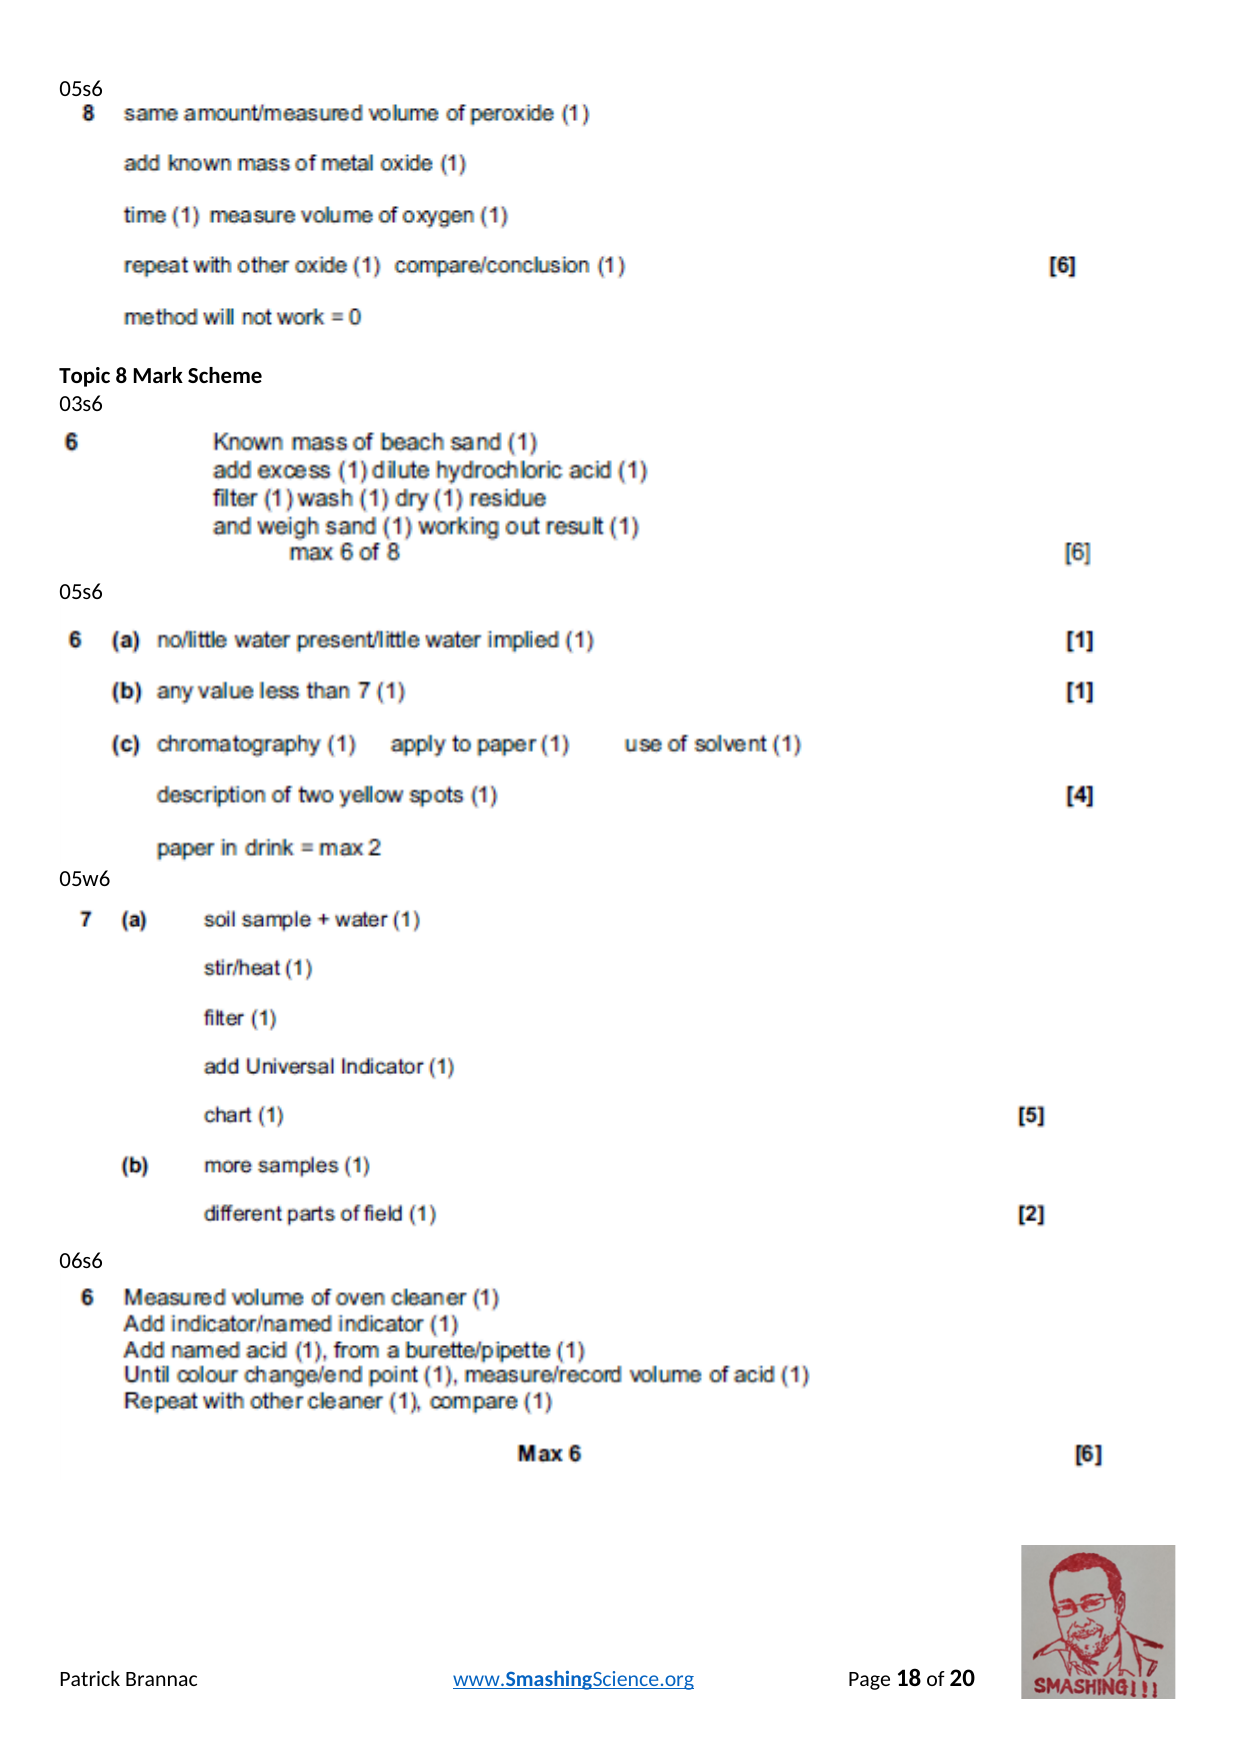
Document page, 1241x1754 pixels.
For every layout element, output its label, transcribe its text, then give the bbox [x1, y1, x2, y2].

text 05w6 [59, 864, 1090, 892]
text 03s6 [59, 389, 1090, 417]
text 05s6 [59, 74, 1090, 101]
text 05s6 [59, 578, 1090, 605]
text Topic 8 Mark Scheme [59, 361, 1090, 389]
text 06s6 [59, 1246, 1090, 1273]
picture [1021, 1545, 1176, 1699]
